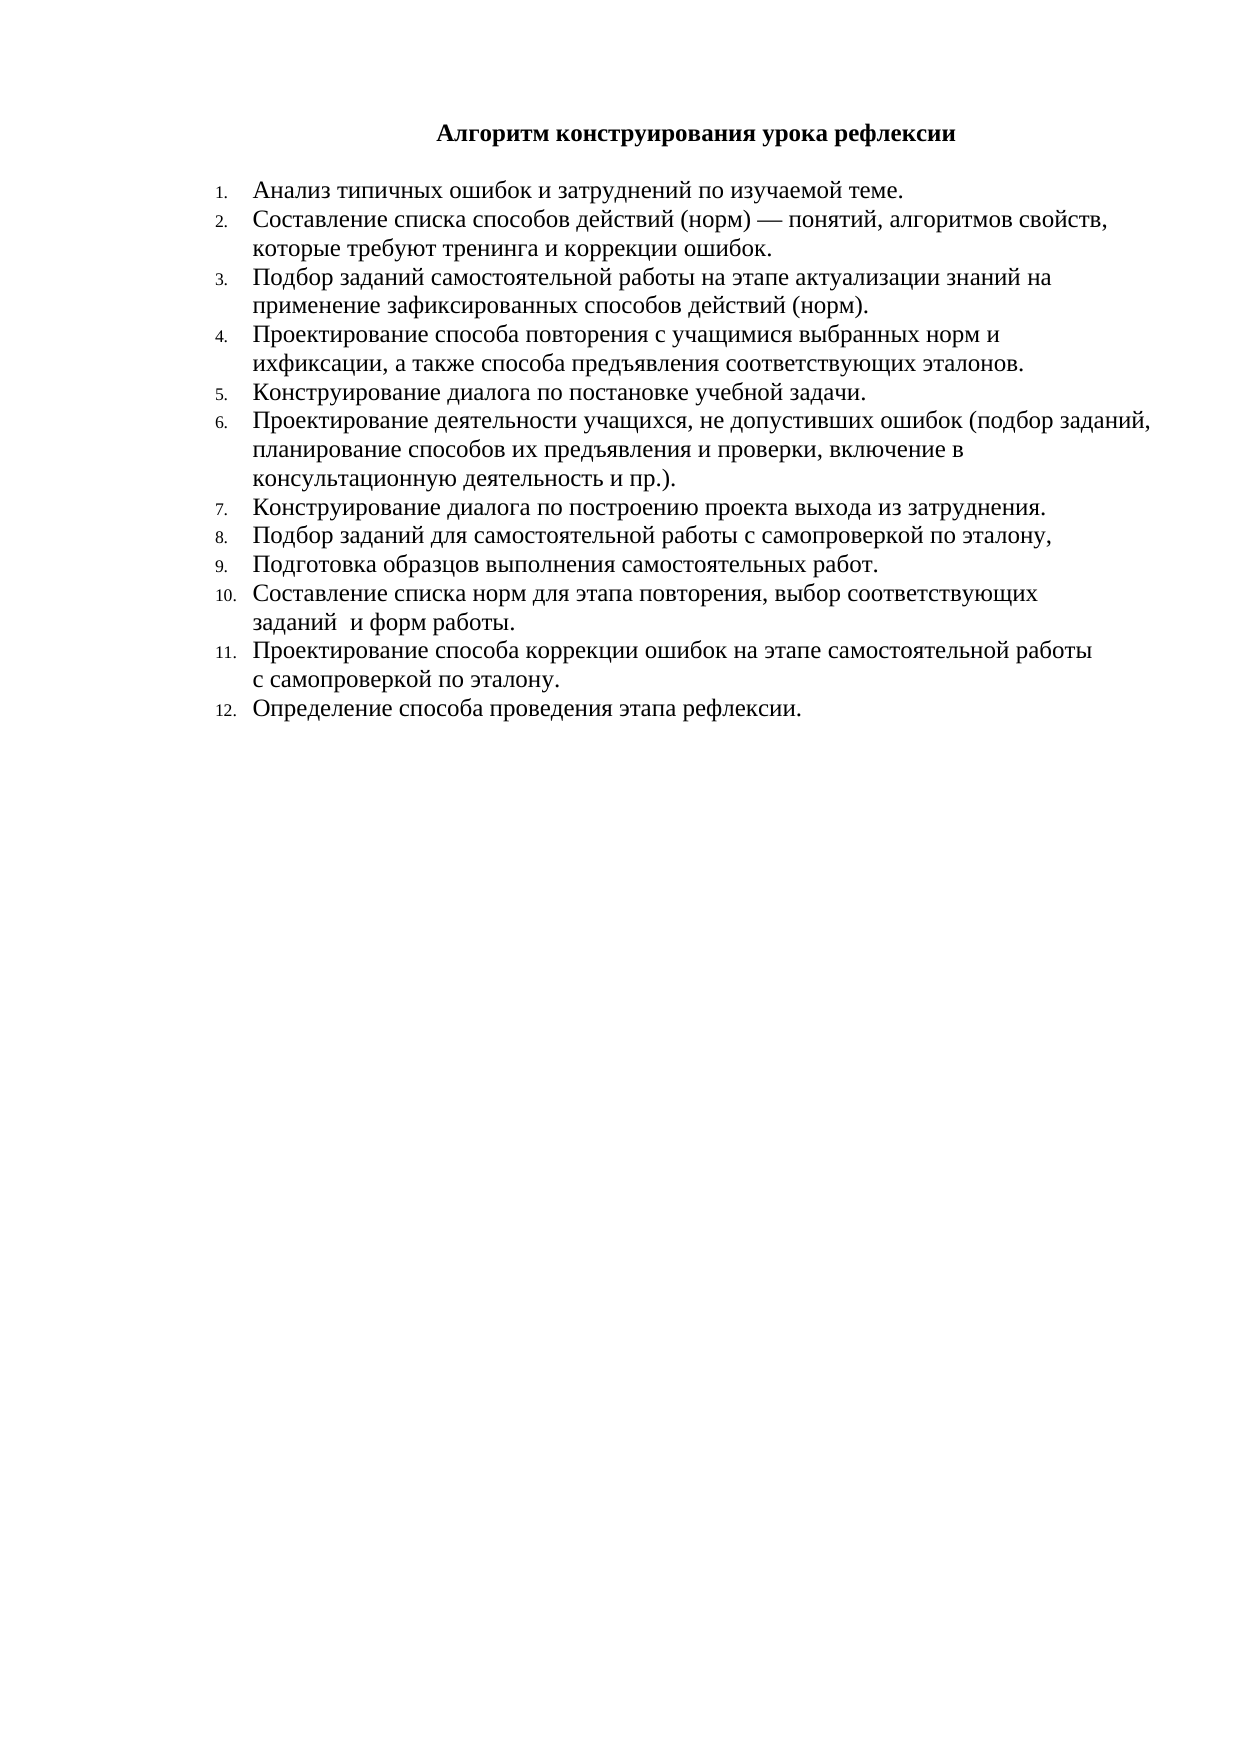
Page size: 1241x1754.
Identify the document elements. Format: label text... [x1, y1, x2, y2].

list Конструирование диалога по построению проекта выхода из затруднения. [215, 492, 1152, 521]
list Подбор заданий для самостоятельной работы с самопроверкой по эталону, [215, 521, 1152, 549]
list Конструирование диалога по постановке учебной задачи. [215, 377, 1152, 406]
text Алгоритм конструирования урока рефлексии [240, 118, 1152, 147]
list Подготовка образцов выполнения самостоятельных работ. [215, 549, 1152, 578]
list Определение способа проведения этапа рефлексии. [215, 693, 1152, 722]
list Проектирование деятельности учащихся, не допустивших ошибок (подбор заданий, планирование способов их предъявления и проверки, включение в консультационную деятельность и пр.). [215, 406, 1152, 492]
list Анализ типичных ошибок и затруднений по изучаемой теме. [215, 176, 1152, 204]
list Составление списка норм для этапа повторения, выбор соответствующих заданий и форм работы. [215, 578, 1152, 636]
list Составление списка способов действий (норм) — понятий, алгоритмов свойств, которые требуют тренинга и коррекции ошибок. [215, 204, 1152, 262]
list Проектирование способа повторения с учащимися выбранных норм и ихфиксации, а также способа предъявления соответствующих эталонов. [215, 319, 1152, 377]
list Проектирование способа коррекции ошибок на этапе самостоятельной работы с самопроверкой по эталону. [215, 636, 1152, 693]
list Подбор заданий самостоятельной работы на этапе актуализации знаний на применение зафиксированных способов действий (норм). [215, 262, 1152, 319]
